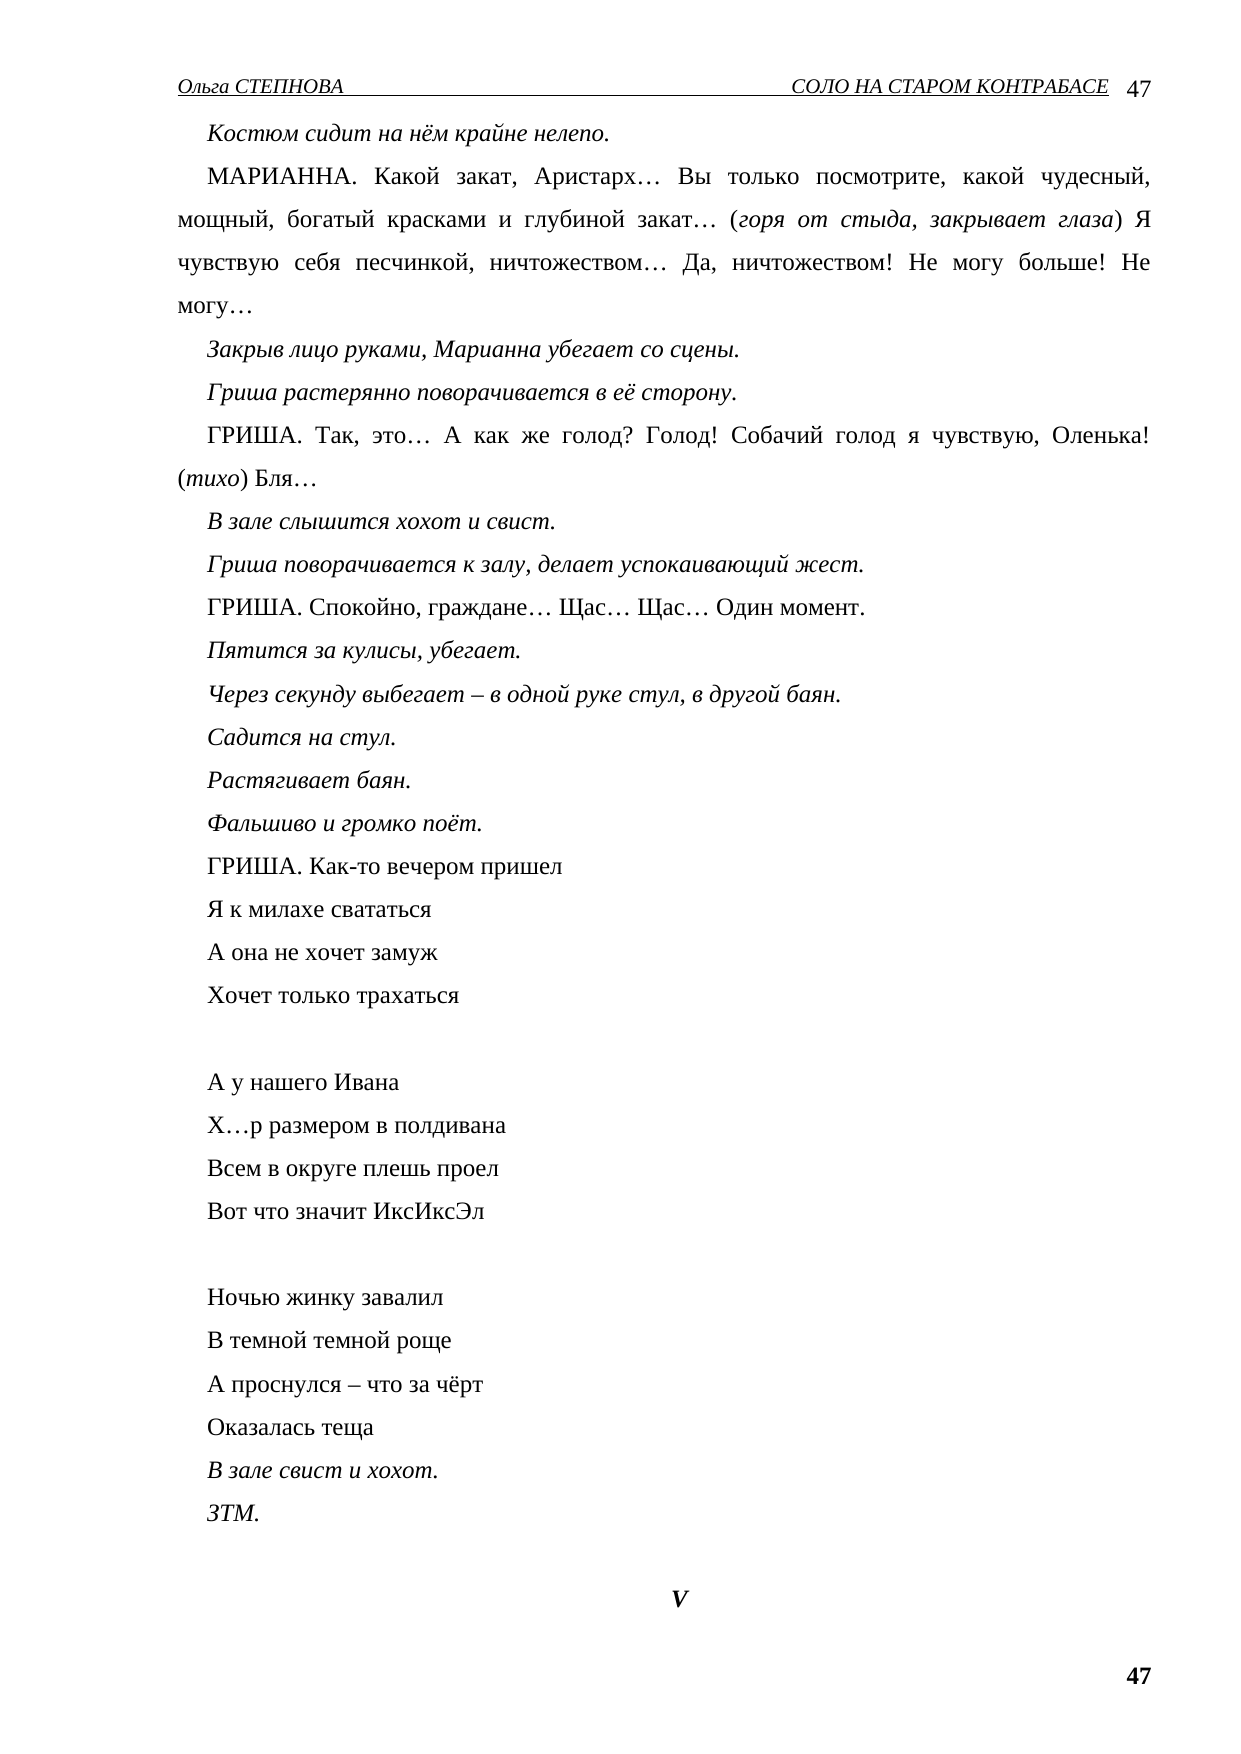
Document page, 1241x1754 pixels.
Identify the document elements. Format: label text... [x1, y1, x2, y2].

text Костюм сидит на нём крайне нелепо. [177, 118, 1152, 147]
text Гриша поворачивается к залу, делает успокаивающий жест. [177, 549, 1152, 578]
text А у нашего Ивана [177, 1067, 1152, 1096]
text Всем в округе плешь проел [177, 1153, 1152, 1182]
text ГРИША. Как-то вечером пришел [177, 851, 1152, 880]
text Хочет только трахаться [177, 981, 1152, 1009]
text В зале свист и хохот. [177, 1455, 1152, 1484]
text Оказалась теща [177, 1412, 1152, 1441]
text МАРИАННА. Какой закат, Аристарх… Вы только посмотрите, какой чудесный, мощный, богатый красками и глубиной закат… (горя от стыда, закрывает глаза) Я чувствую себя песчинкой, ничтожеством… Да, ничтожеством! Не могу больше! Не могу… [177, 161, 1152, 319]
text Растягивает баян. [177, 765, 1152, 794]
text ГРИША. Так, это… А как же голод? Голод! Собачий голод я чувствую, Оленька! (тихо) Бля… [177, 420, 1152, 492]
text V [177, 1584, 1152, 1613]
text В темной темной роще [177, 1326, 1152, 1354]
text Садится на стул. [177, 722, 1152, 751]
text А проснулся – что за чёрт [177, 1369, 1152, 1397]
text Через секунду выбегает – в одной руке стул, в другой баян. [177, 679, 1152, 707]
text ГРИША. Спокойно, граждане… Щас… Щас… Один момент. [177, 592, 1152, 621]
text Х…р размером в полдивана [177, 1110, 1152, 1139]
text ЗТМ. [177, 1498, 1152, 1527]
text Ночью жинку завалил [177, 1282, 1152, 1311]
text Гриша растерянно поворачивается в её сторону. [177, 377, 1152, 406]
text Я к милахе свататься [177, 894, 1152, 923]
text Закрыв лицо руками, Марианна убегает со сцены. [177, 334, 1152, 362]
text Фальшиво и громко поёт. [177, 808, 1152, 837]
text А она не хочет замуж [177, 937, 1152, 966]
text В зале слышится хохот и свист. [177, 506, 1152, 535]
text Пятится за кулисы, убегает. [177, 636, 1152, 664]
text Вот что значит ИксИксЭл [177, 1196, 1152, 1225]
